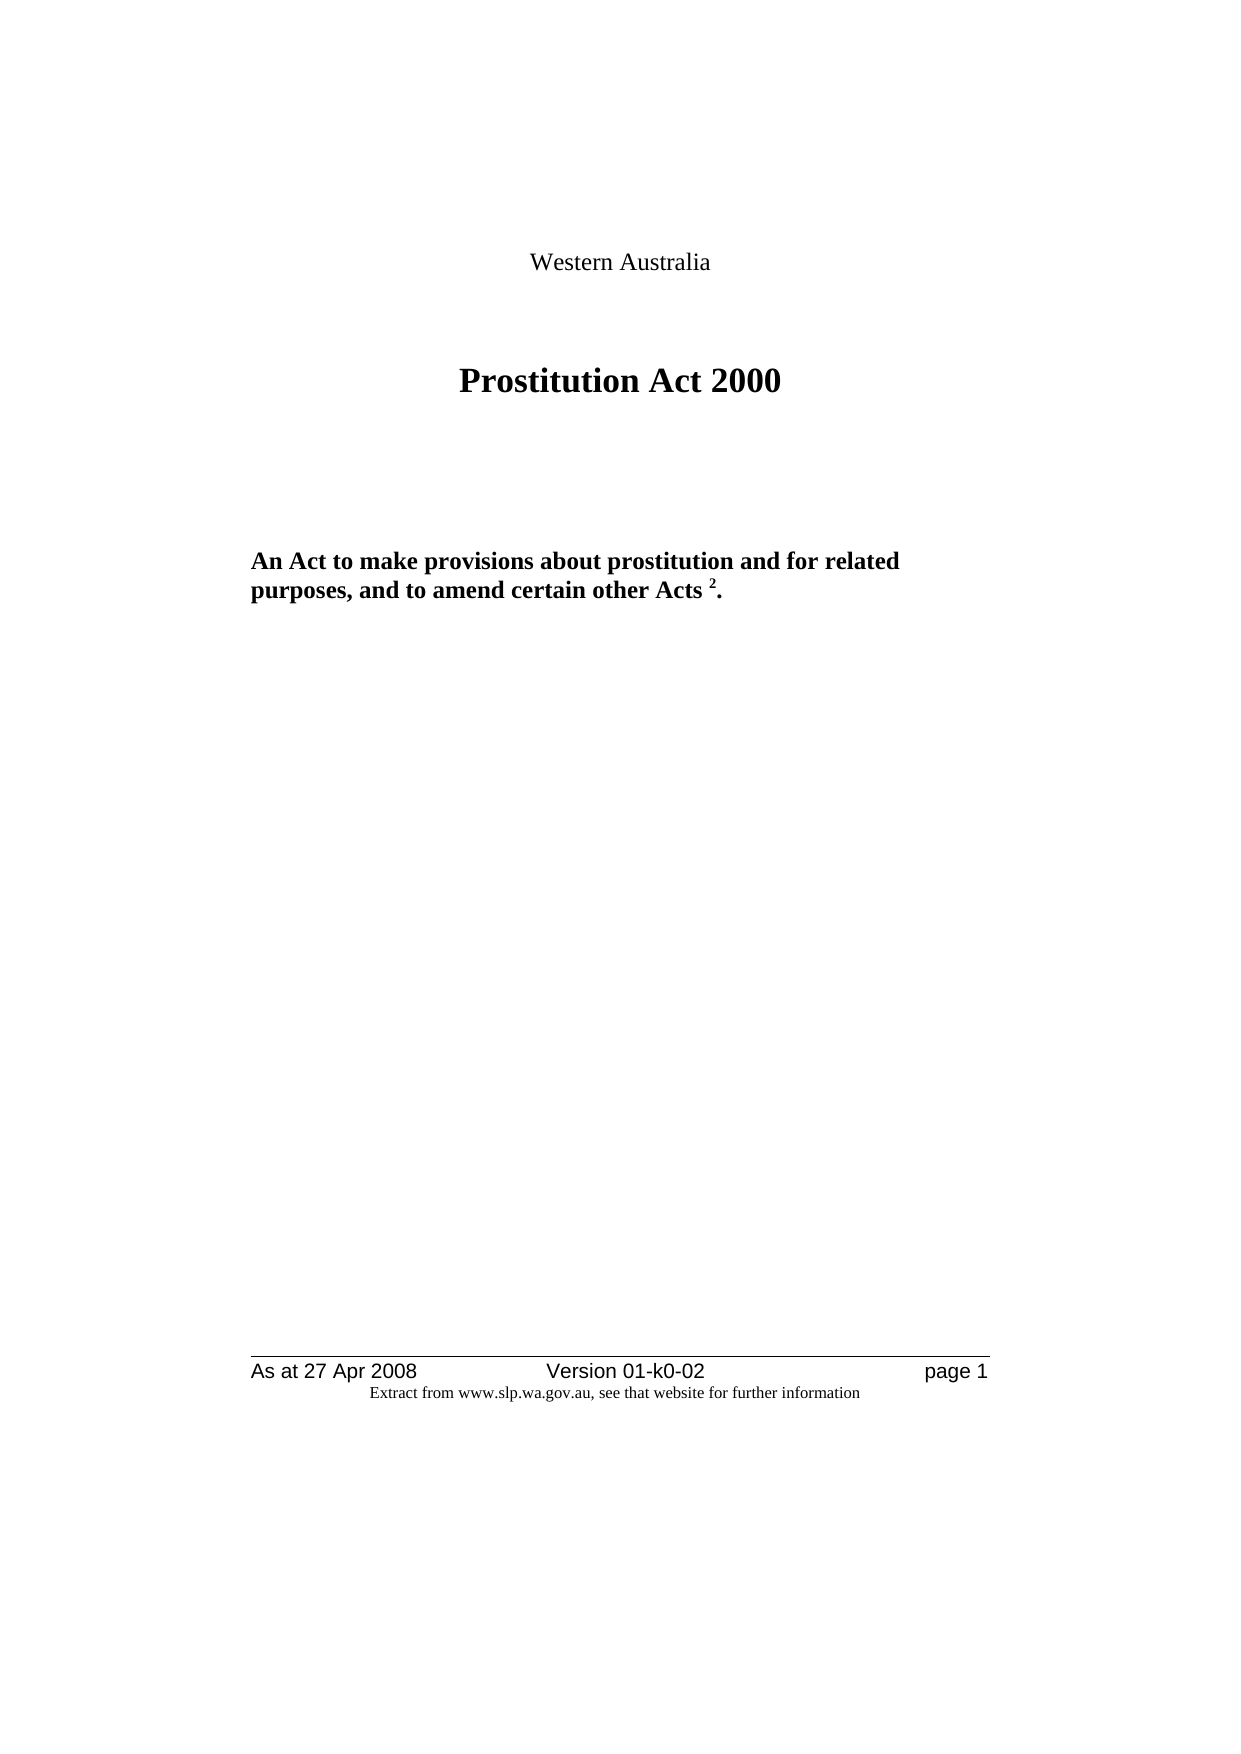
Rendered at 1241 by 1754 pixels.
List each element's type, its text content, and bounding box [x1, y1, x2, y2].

title An Act to make provisions about prostitution and for related purposes, and to amend certain other Acts 2. [251, 546, 990, 604]
text Prostitution Act 2000 [251, 359, 990, 400]
text Western Australia [251, 247, 990, 276]
